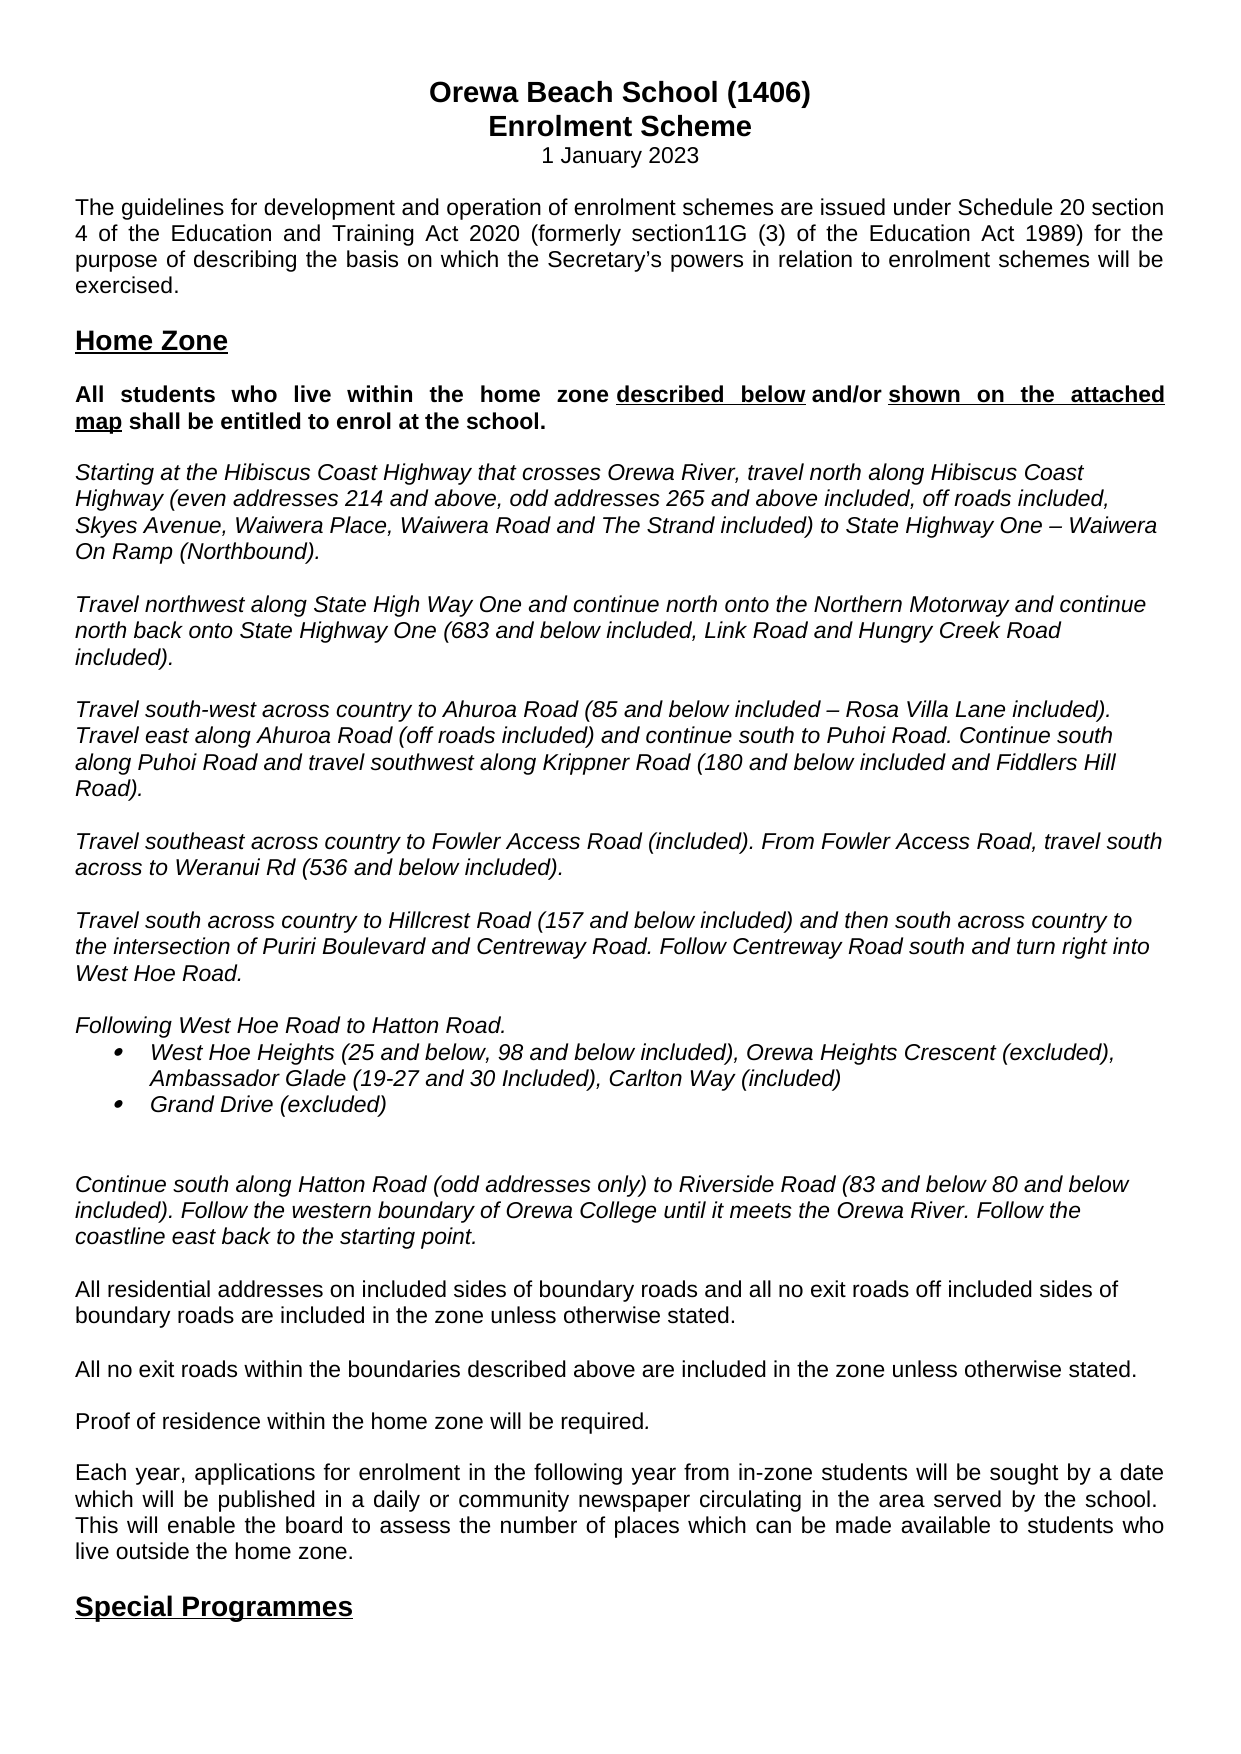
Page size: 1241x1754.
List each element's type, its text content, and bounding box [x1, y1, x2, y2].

text Travel south across country to Hillcrest Road (157 and below included) and then south across country to the intersection of Puriri Boulevard and Centreway Road. Follow Centreway Road south and turn right into West Hoe Road. [75, 907, 1165, 986]
text Travel southeast across country to Fowler Access Road (included). From Fowler Access Road, travel south across to Weranui Rd (536 and below included). [75, 828, 1165, 881]
text Special Programmes [75, 1589, 1165, 1622]
text 1 January 2023 [75, 142, 1165, 168]
text The guidelines for development and operation of enrolment schemes are issued under Schedule 20 section 4 of the Education and Training Act 2020 (formerly section11G (3) of the Education Act 1989) for the purpose of describing the basis on which the Secretary’s powers in relation to enrolment schemes will be exercised. [75, 193, 1165, 299]
text Each year, applications for enrolment in the following year from in-zone students will be sought by a date which will be published in a daily or community newspaper circulating in the area served by the school. This will enable the board to assess the number of places which can be made available to students who live outside the home zone. [75, 1459, 1165, 1564]
list Grand Drive (excluded) [112, 1091, 1165, 1118]
text Travel northwest along State High Way One and continue north onto the Northern Motorway and continue north back onto State Highway One (683 and below included, Link Road and Hungry Creek Road included). [75, 591, 1165, 670]
text Orewa Beach School (1406) [75, 75, 1165, 108]
text All no exit roads within the boundaries described above are included in the zone unless otherwise stated. [75, 1354, 1165, 1383]
text Enrolment Scheme [75, 108, 1165, 142]
text Starting at the Hibiscus Coast Highway that crosses Orewa River, travel north along Hibiscus Coast Highway (even addresses 214 and above, odd addresses 265 and above included, off roads included, Skyes Avenue, Waiwera Place, Waiwera Road and The Strand included) to State Highway One – Waiwera On Ramp (Northbound). [75, 459, 1165, 564]
text All residential addresses on included sides of boundary roads and all no exit roads off included sides of boundary roads are included in the zone unless otherwise stated. [75, 1276, 1165, 1329]
text Following West Hoe Road to Hatton Road. [75, 1012, 1165, 1039]
text Continue south along Hatton Road (odd addresses only) to Riverside Road (83 and below 80 and below included). Follow the western boundary of Orewa College until it meets the Orewa River. Follow the coastline east back to the starting point. [75, 1171, 1165, 1249]
text Proof of residence within the home zone will be required. [75, 1408, 1165, 1434]
text Home Zone [75, 324, 1165, 356]
list West Hoe Heights (25 and below, 98 and below included), Orewa Heights Crescent (excluded), Ambassador Glade (19-27 and 30 Included), Carlton Way (included) [112, 1039, 1165, 1091]
text Travel south-west across country to Ahuroa Road (85 and below included – Rosa Villa Lane included). Travel east along Ahuroa Road (off roads included) and continue south to Puhoi Road. Continue south along Puhoi Road and travel southwest along Krippner Road (180 and below included and Fiddlers Hill Road). [75, 696, 1165, 802]
text All students who live within the home zone described below and/or shown on the attached map shall be entitled to enrol at the school. [75, 381, 1165, 434]
